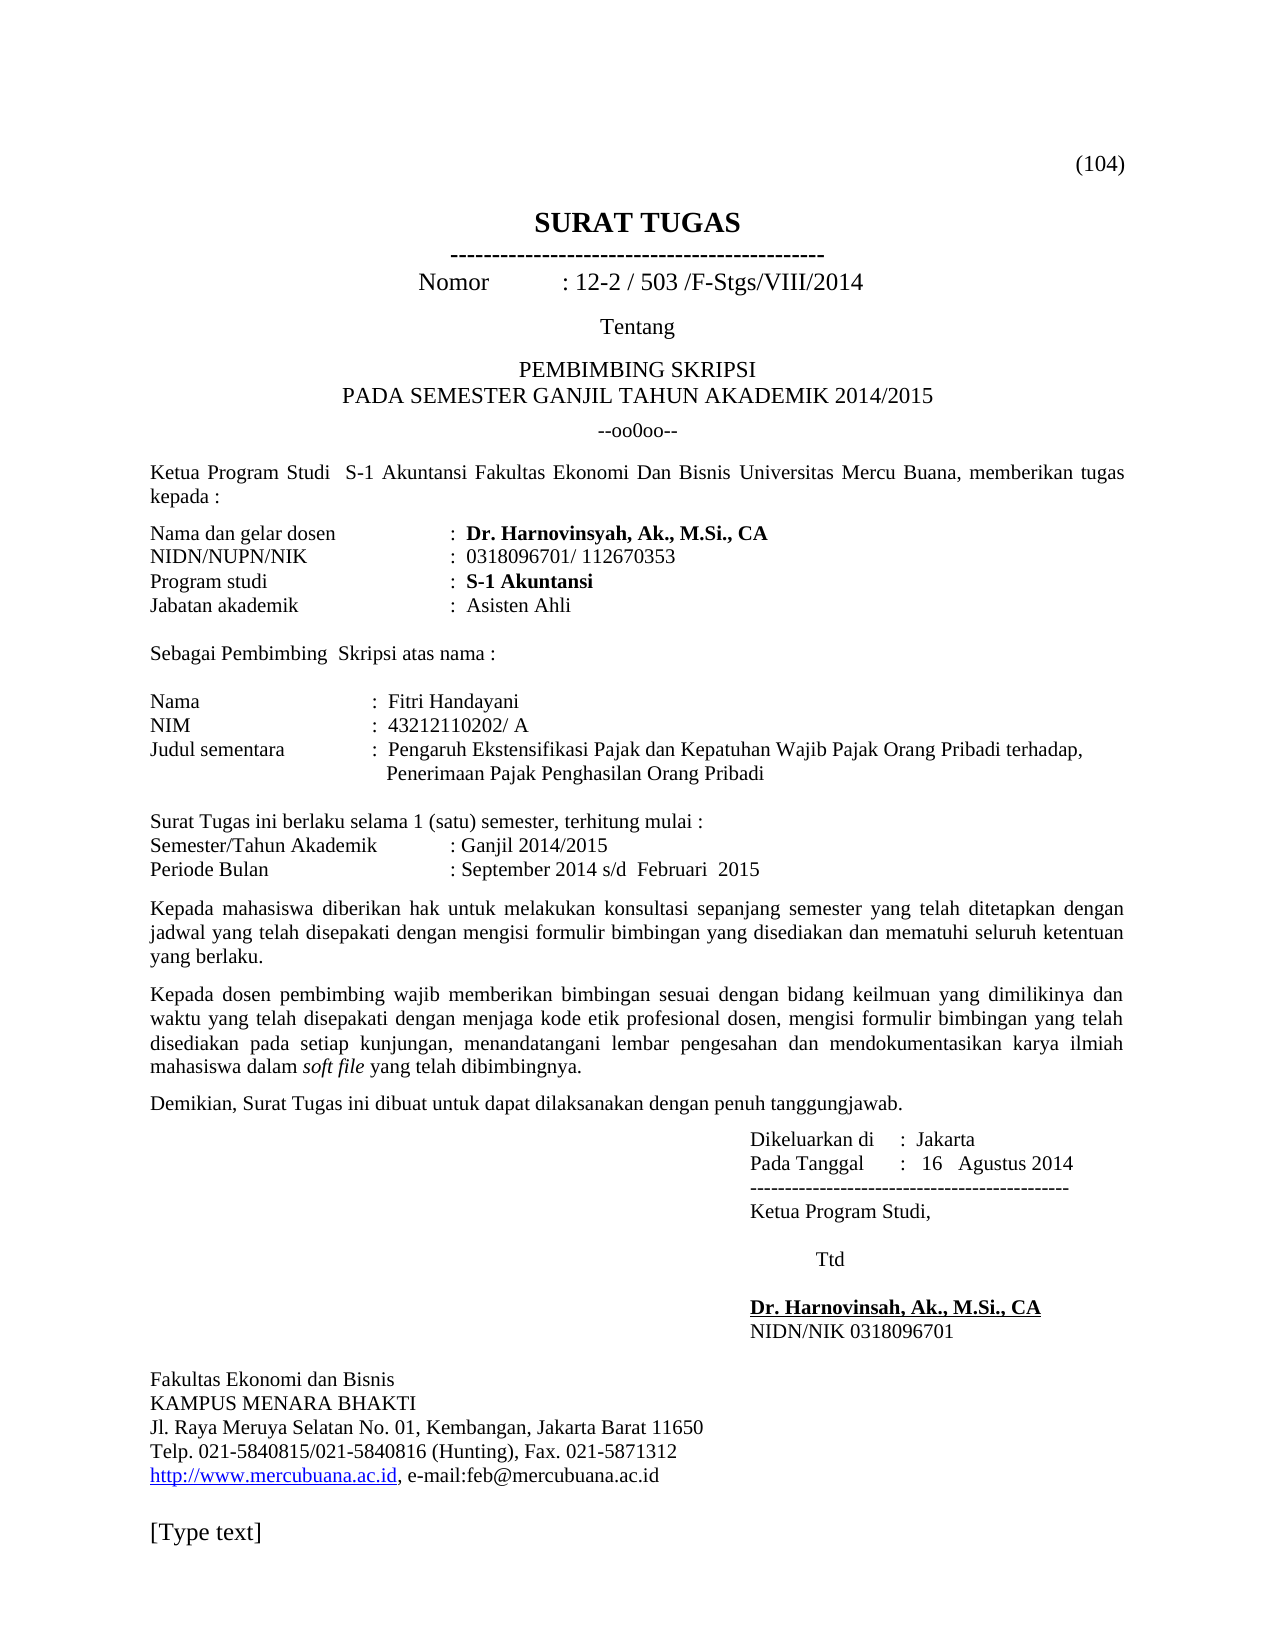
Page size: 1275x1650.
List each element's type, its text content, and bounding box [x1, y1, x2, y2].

text PEMBIMBING SKRIPSI [150, 356, 1125, 382]
text Program studi : S-1 Akuntansi [150, 568, 1125, 593]
text PADA SEMESTER GANJIL TAHUN AKADEMIK 2014/2015 [150, 382, 1125, 409]
text Dr. Harnovinsah, Ak., M.Si., CA [150, 1295, 1125, 1319]
text Fakultas Ekonomi dan Bisnis [150, 1367, 1125, 1391]
text Semester/Tahun Akademik : Ganjil 2014/2015 [150, 833, 1125, 857]
text Dikeluarkan di : Jakarta [150, 1127, 1125, 1151]
text SURAT TUGAS [150, 205, 1125, 239]
text NIDN/NIK 0318096701 [750, 1319, 1125, 1343]
text Demikian, Surat Tugas ini dibuat untuk dapat dilaksanakan dengan penuh tanggungjawab. [150, 1091, 1125, 1114]
text Ketua Program Studi S-1 Akuntansi Fakultas Ekonomi Dan Bisnis Universitas Mercu Buana, memberikan tugas kepada : [150, 460, 1125, 508]
text Kepada mahasiswa diberikan hak untuk melakukan konsultasi sepanjang semester yang telah ditetapkan dengan jadwal yang telah disepakati dengan mengisi formulir bimbingan yang disediakan dan mematuhi seluruh ketentuan yang berlaku. [150, 896, 1125, 968]
text Nama : Fitri Handayani [150, 689, 1125, 713]
text NIDN/NUPN/NIK : 0318096701/ 112670353 [150, 544, 1125, 568]
text Telp. 021-5840815/021-5840816 (Hunting), Fax. 021-5871312 [150, 1439, 1125, 1463]
text http://www.mercubuana.ac.id, e-mail:feb@mercubuana.ac.id [150, 1463, 1125, 1487]
text Ttd [150, 1247, 1125, 1271]
text Sebagai Pembimbing Skripsi atas nama : [150, 641, 1125, 665]
text Jabatan akademik : Asisten Ahli [150, 593, 1125, 617]
text Kepada dosen pembimbing wajib memberikan bimbingan sesuai dengan bidang keilmuan yang dimilikinya dan waktu yang telah disepakati dengan menjaga kode etik profesional dosen, mengisi formulir bimbingan yang telah disediakan pada setiap kunjungan, menandatangani lembar pengesahan dan mendokumentasikan karya ilmiah mahasiswa dalam soft file yang telah dibimbingnya. [150, 982, 1125, 1078]
text (104) [150, 150, 1125, 176]
text Tentang [150, 313, 1125, 339]
text Nama dan gelar dosen : Dr. Harnovinsyah, Ak., M.Si., CA [150, 520, 1125, 544]
text Ketua Program Studi, [150, 1199, 1125, 1223]
text --------------------------------------------- [150, 239, 1125, 267]
text NIM : 43212110202/ A [150, 713, 1125, 737]
text Pada Tanggal : 16 Agustus 2014 [150, 1151, 1125, 1175]
text Nomor : 12-2 / 503 /F-Stgs/VIII/2014 [150, 267, 1125, 296]
text Judul sementara : Pengaruh Ekstensifikasi Pajak dan Kepatuhan Wajib Pajak Orang Pribadi terhadap, Penerimaan Pajak Penghasilan Orang Pribadi [150, 737, 1125, 785]
text Surat Tugas ini berlaku selama 1 (satu) semester, terhitung mulai : [150, 809, 1125, 833]
text ---------------------------------------------- [150, 1175, 1125, 1199]
text Periode Bulan : September 2014 s/d Februari 2015 [150, 857, 1125, 881]
text --oo0oo-- [150, 418, 1125, 442]
text KAMPUS MENARA BHAKTI [150, 1391, 1125, 1415]
text Jl. Raya Meruya Selatan No. 01, Kembangan, Jakarta Barat 11650 [150, 1415, 1125, 1439]
